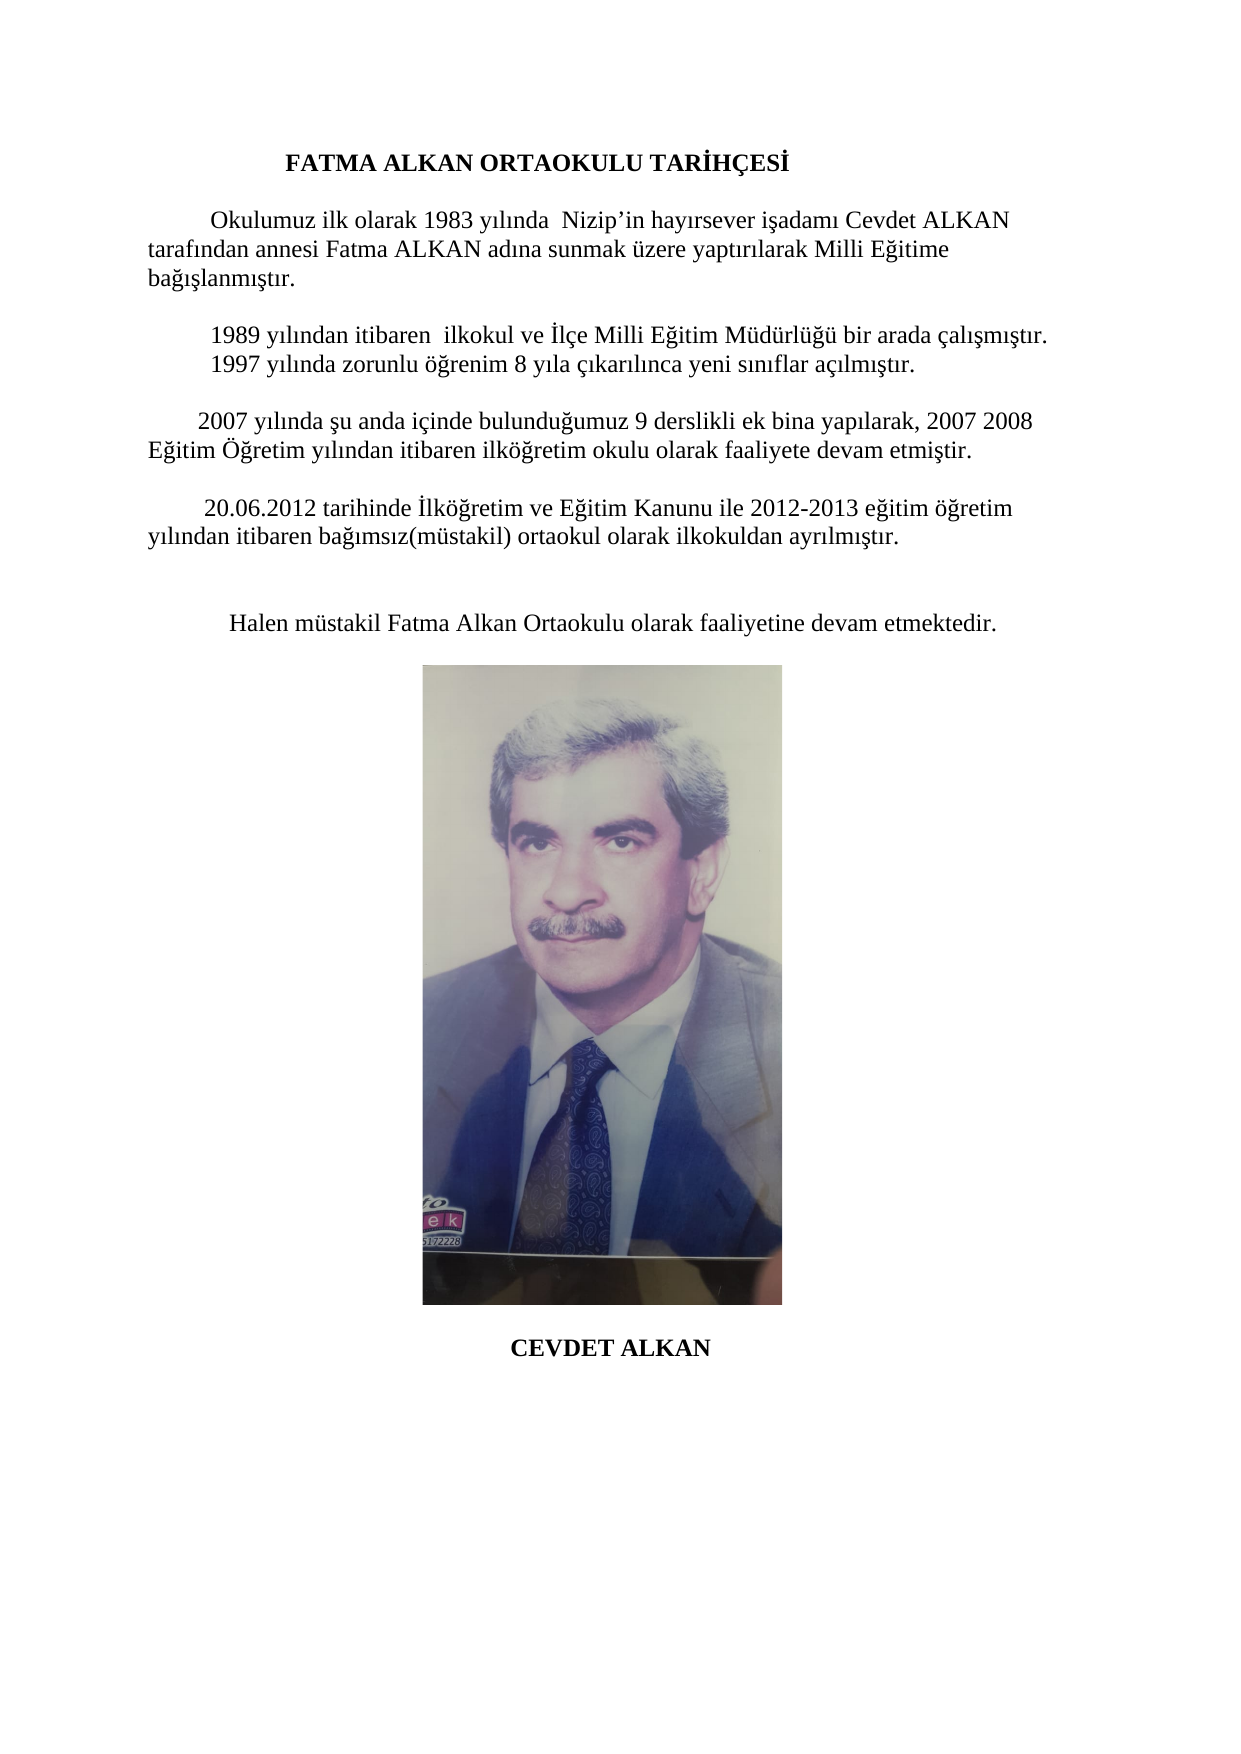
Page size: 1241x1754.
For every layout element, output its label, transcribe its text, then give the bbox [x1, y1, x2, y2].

text CEVDET ALKAN [148, 1333, 1093, 1362]
text FATMA ALKAN ORTAOKULU TARİHÇESİ [148, 148, 1093, 176]
text 20.06.2012 tarihinde İlköğretim ve Eğitim Kanunu ile 2012-2013 eğitim öğretim yılından itibaren bağımsız(müstakil) ortaokul olarak ilkokuldan ayrılmıştır. [148, 493, 1093, 550]
text 2007 yılında şu anda içinde bulunduğumuz 9 derslikli ek bina yapılarak, 2007 2008 Eğitim Öğretim yılından itibaren ilköğretim okulu olarak faaliyete devam etmiştir. [148, 406, 1093, 464]
text 1989 yılından itibaren ilkokul ve İlçe Milli Eğitim Müdürlüğü bir arada çalışmıştır. [148, 320, 1093, 349]
picture [422, 665, 783, 1305]
text Okulumuz ilk olarak 1983 yılında Nizip’in hayırsever işadamı Cevdet ALKAN tarafından annesi Fatma ALKAN adına sunmak üzere yaptırılarak Milli Eğitime bağışlanmıştır. [148, 205, 1093, 291]
text 1997 yılında zorunlu öğrenim 8 yıla çıkarılınca yeni sınıflar açılmıştır. [148, 349, 1093, 378]
text Halen müstakil Fatma Alkan Ortaokulu olarak faaliyetine devam etmektedir. [148, 608, 1093, 636]
